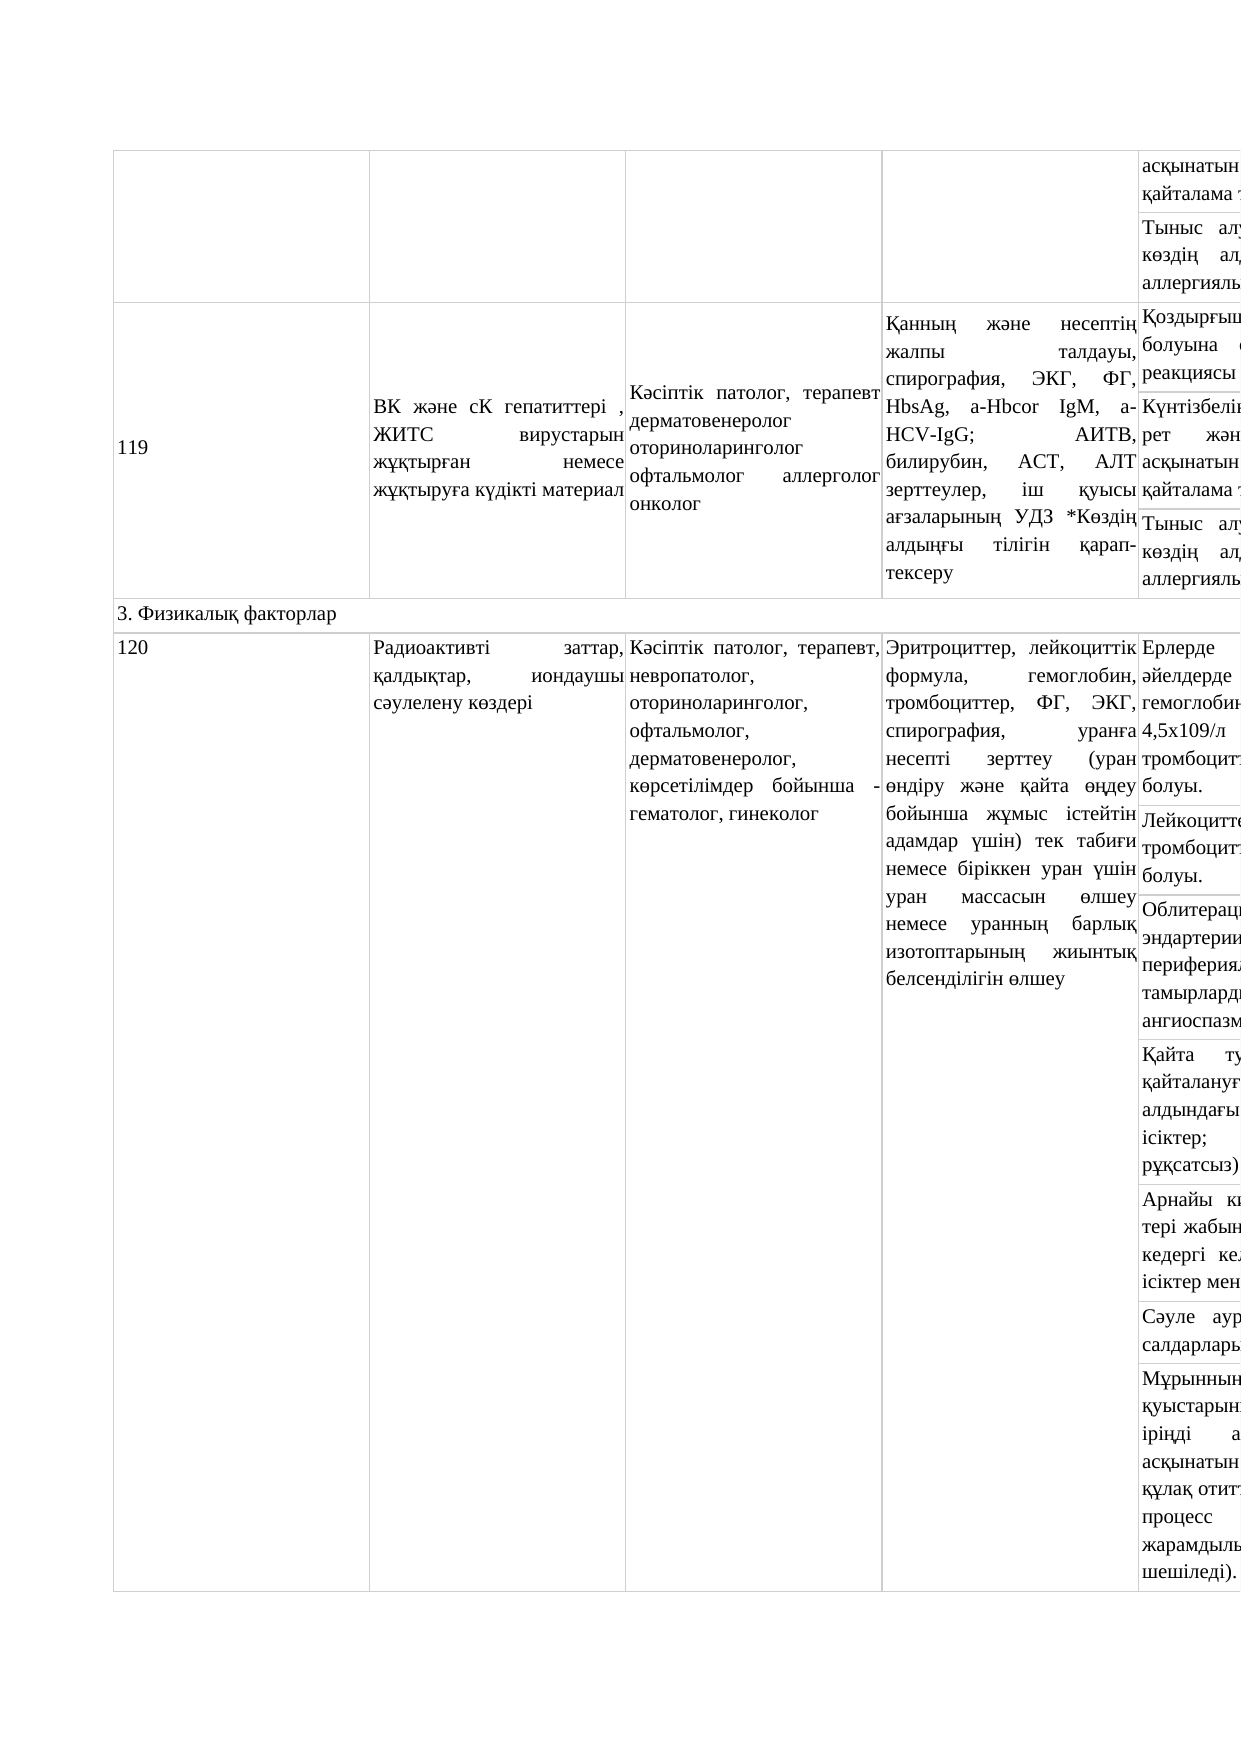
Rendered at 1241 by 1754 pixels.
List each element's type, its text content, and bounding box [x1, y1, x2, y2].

table_cell Кәсіптік патолог, терапевт, невропатолог, оториноларинголог, офтальмолог, дерматовенеролог, көрсетілімдер бойынша -гематолог, гинеколог [626, 634, 881, 1591]
table_cell Қанның және несептің жалпы талдауы, спирография, ЭКГ, ФГ, HbsAg, a-Hbcor IgM, a-HCV-IgG; АИТВ, билирубин, ACT, АЛТ зерттеулер, іш қуысы ағзаларының УДЗ *Көздің алдыңғы тілігін қарап-тексеру [883, 303, 1138, 598]
table_cell Күнтізбелік жыл ішінде 4 рет және одан жиі асқынатын созылмалы қайталама тері аурулары. [1139, 393, 1240, 508]
table_cell Тыныс алу ағзалары мен көздің алдыңғы тілігінің аллергиялық аурулары [1139, 213, 1240, 302]
table_cell 3. Физикалық факторлар [114, 599, 1240, 632]
table_cell Сәуле ауруы және оның салдарлары. [1139, 1302, 1240, 1363]
table_cell Эритроциттер, лейкоциттік формула, гемоглобин, тромбоциттер, ФГ, ЭКГ, спирография, уранға несепті зерттеу (уран өндіру және қайта өңдеу бойынша жұмыс істейтін адамдар үшін) тек табиғи немесе біріккен уран үшін уран массасын өлшеу немесе уранның барлық изотоптарының жиынтық белсенділігін өлшеу [883, 634, 1138, 1591]
table_cell Мұрынның қосалқы қуыстарының созылмалы іріңді аурулары, жиі асқынатын созылмалы құлақ отиттері (атрофиялық процесс жағдайында жарамдылық жеке шешіледі). [1139, 1364, 1240, 1591]
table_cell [1139, 151, 1240, 212]
table_cell Кәсіптік патолог, терапевт дерматовенеролог оториноларинголог офтальмолог аллерголог онколог [626, 303, 881, 598]
table_cell 120 [114, 634, 369, 1591]
table_cell Радиоактивті заттар, қалдықтар, иондаушы сәулелену көздері [370, 634, 625, 1591]
table_cell Тыныс алу ағзалары мен көздің алдыңғы тілігінің аллергиялық аурулары [1139, 510, 1240, 598]
table_cell Облитерациялаушы эндартериит, Рейно ауруы, перифериялық тамырлардың ангиоспазмдары. [1139, 896, 1240, 1039]
table_cell Арнайы киім киюге және тері жабындысын тазалауға кедергі келтіретін қатерсіз ісіктер мен аурулар. [1139, 1185, 1240, 1301]
table_cell ВК және сК гепатиттері , ЖИТС вирустарын жұқтырған немесе жұқтыруға күдікті материал [370, 303, 625, 598]
table_cell Қоздырғыштардың болуына оң зертханалық реакциясы бар адамдар. [1139, 303, 1240, 391]
table_cell 119 [114, 303, 369, 598]
table_cell Лейкоциттер 4,5х 109/л; тромбоциттер 180000 кем болуы. [1139, 806, 1240, 894]
table_cell Ерлерде 130 мг/л, әйелдерде 120 мг/л кем гемоглобин, лейкоциттер 4,5х109/л кем, тромбоциттер 180000 кем болуы. [1139, 634, 1240, 805]
table_cell Қайта туындауға және қайталануға бейім ісік алдындағы аурулар; қатерлі ісіктер; ісіктер (жеке рұқсатсыз) [1139, 1040, 1240, 1184]
